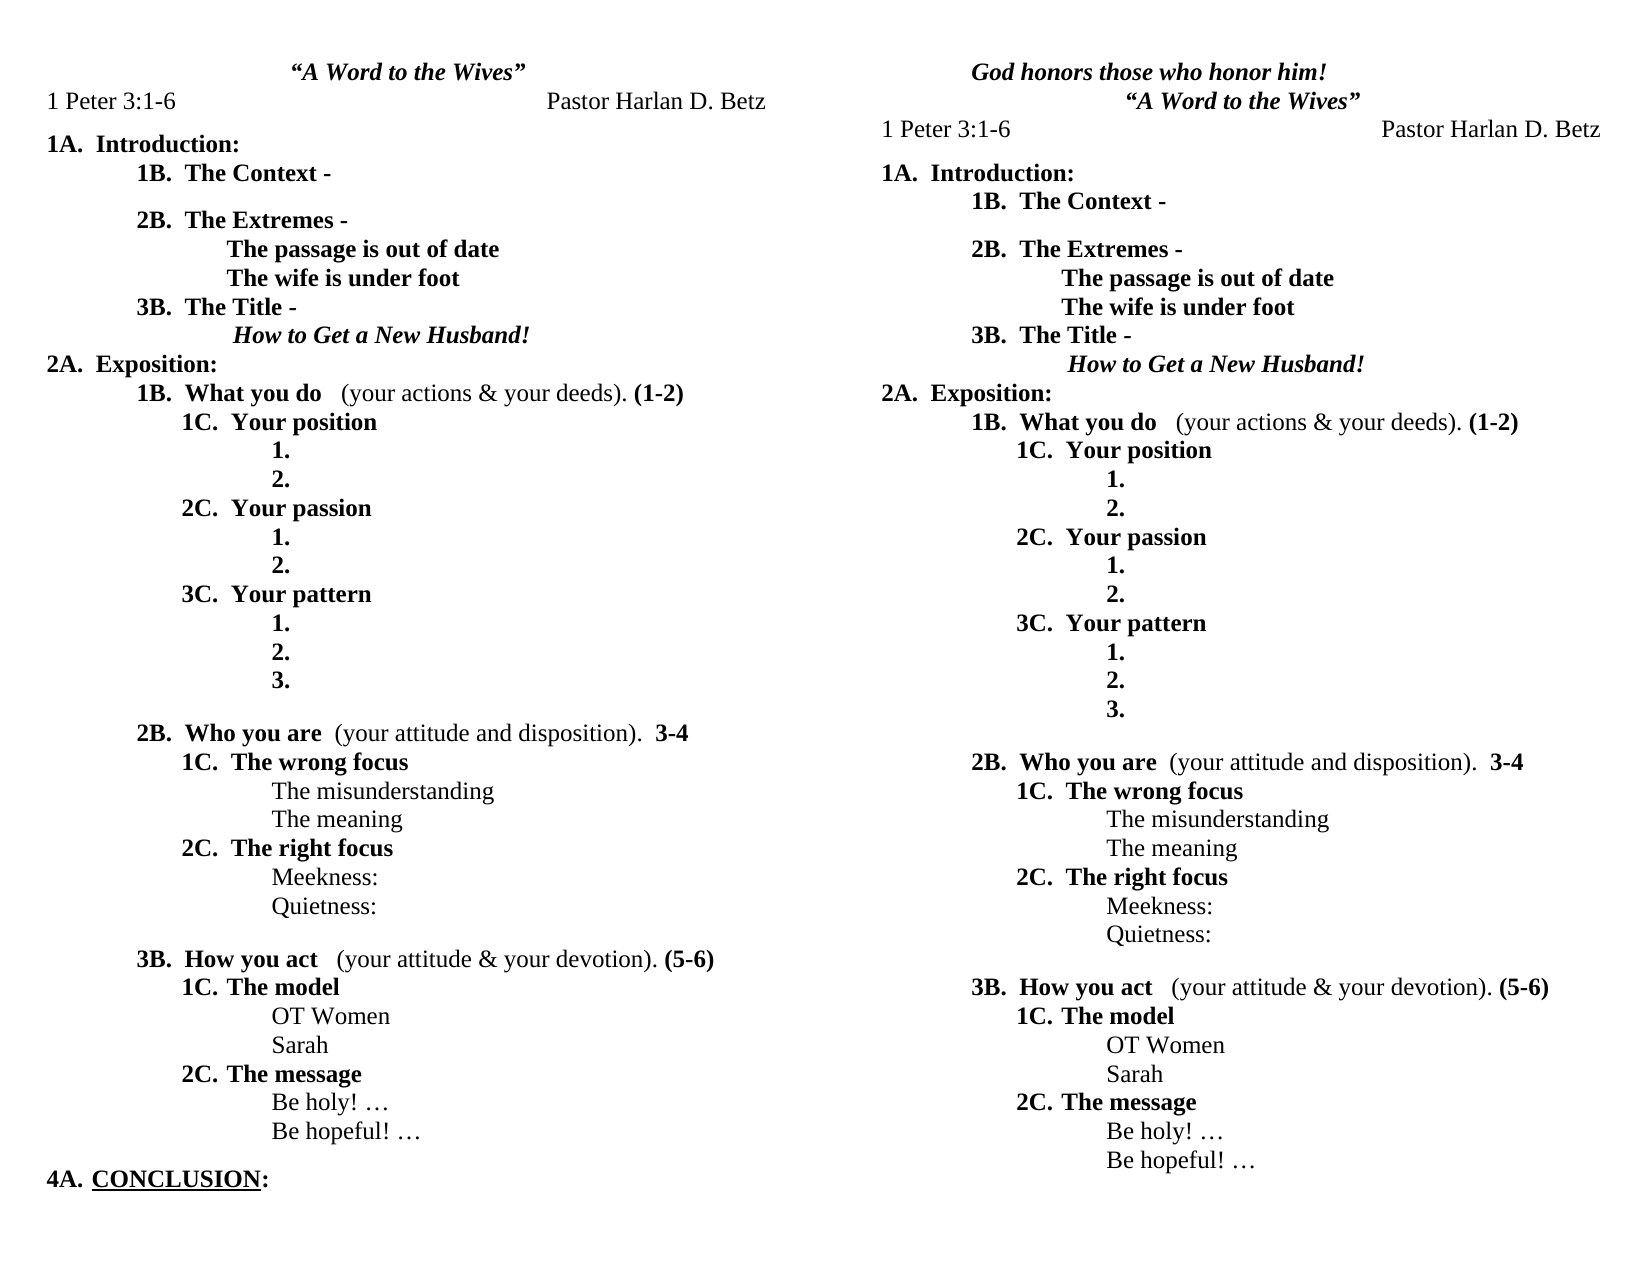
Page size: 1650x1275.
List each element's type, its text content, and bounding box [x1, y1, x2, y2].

text The meaning [956, 833, 1603, 862]
text 1. [121, 436, 769, 464]
text 1. [271, 608, 769, 637]
text 1A. Introduction: [46, 129, 769, 158]
text “A Word to the Wives” [46, 57, 769, 86]
text God honors those who honor him! [881, 57, 1603, 86]
text The wife is under foot [181, 263, 769, 292]
text 3C. Your pattern [956, 608, 1603, 637]
text 1C. The wrong focus [121, 747, 769, 776]
text 2B. The Extremes - [881, 234, 1603, 263]
text 2. [121, 464, 769, 493]
text The passage is out of date [181, 234, 769, 263]
text 1B. What you do (your actions & your deeds). (1-2) [121, 378, 769, 407]
text 2C. The message [956, 1087, 1603, 1116]
text 2C. Your passion [1001, 522, 1603, 551]
text 3B. How you act (your attitude & your devotion). (5-6) [121, 944, 769, 972]
text Sarah [121, 1030, 769, 1059]
text The passage is out of date [1016, 263, 1603, 292]
text 2. [1106, 666, 1603, 694]
text The misunderstanding [121, 776, 769, 804]
text Be hopeful! … [121, 1116, 769, 1145]
text 1C. The model [956, 1001, 1603, 1030]
text How to Get a New Husband! [181, 321, 769, 349]
text 1C. The wrong focus [956, 776, 1603, 804]
text 2. [956, 493, 1603, 522]
text 2A. Exposition: [881, 378, 1603, 407]
text 2B. The Extremes - [46, 206, 769, 234]
text 3. [271, 666, 769, 694]
text 1 Peter 3:1-6 Pastor Harlan D. Betz [881, 114, 1603, 143]
text The misunderstanding [956, 804, 1603, 833]
text Quietness: [121, 891, 769, 919]
text OT Women [121, 1001, 769, 1030]
text 1B. The Context - [881, 186, 1603, 215]
text The meaning [121, 804, 769, 833]
text 1A. Introduction: [881, 158, 1603, 186]
text Be holy! … [121, 1087, 769, 1116]
text 3B. The Title - [881, 321, 1603, 349]
text 1. [956, 464, 1603, 493]
text 2. [271, 637, 769, 666]
text 1C. Your position [121, 407, 769, 436]
text Meekness: [956, 891, 1603, 919]
text 2B. Who you are (your attitude and disposition). 3-4 [926, 747, 1603, 776]
text 1. [881, 551, 1603, 579]
text 2C. The right focus [121, 833, 769, 862]
text 2B. Who you are (your attitude and disposition). 3-4 [91, 718, 769, 747]
text Be holy! … [956, 1116, 1603, 1145]
text 2C. Your passion [166, 493, 769, 522]
text Be hopeful! … [956, 1145, 1603, 1174]
text Quietness: [956, 919, 1603, 948]
text 1. [46, 522, 769, 551]
text 3B. How you act (your attitude & your devotion). (5-6) [956, 972, 1603, 1001]
text 2C. The right focus [956, 862, 1603, 891]
text 2C. The message [121, 1059, 769, 1087]
text How to Get a New Husband! [1016, 349, 1603, 378]
text “A Word to the Wives” [881, 86, 1603, 114]
text OT Women [956, 1030, 1603, 1059]
text 1B. What you do (your actions & your deeds). (1-2) [956, 407, 1603, 436]
text 3B. The Title - [46, 292, 769, 321]
text 2. [881, 579, 1603, 608]
text 1 Peter 3:1-6 Pastor Harlan D. Betz [46, 86, 769, 114]
text 4A. CONCLUSION: [46, 1164, 769, 1193]
text Meekness: [121, 862, 769, 891]
text 1C. Your position [956, 436, 1603, 464]
text 1. [1106, 637, 1603, 666]
text 1B. The Context - [46, 158, 769, 186]
text 3C. Your pattern [121, 579, 769, 608]
text 1C. The model [121, 972, 769, 1001]
text 2A. Exposition: [46, 349, 769, 378]
text Sarah [956, 1059, 1603, 1087]
text 2. [46, 551, 769, 579]
text 3. [1106, 694, 1603, 723]
text The wife is under foot [1016, 292, 1603, 321]
